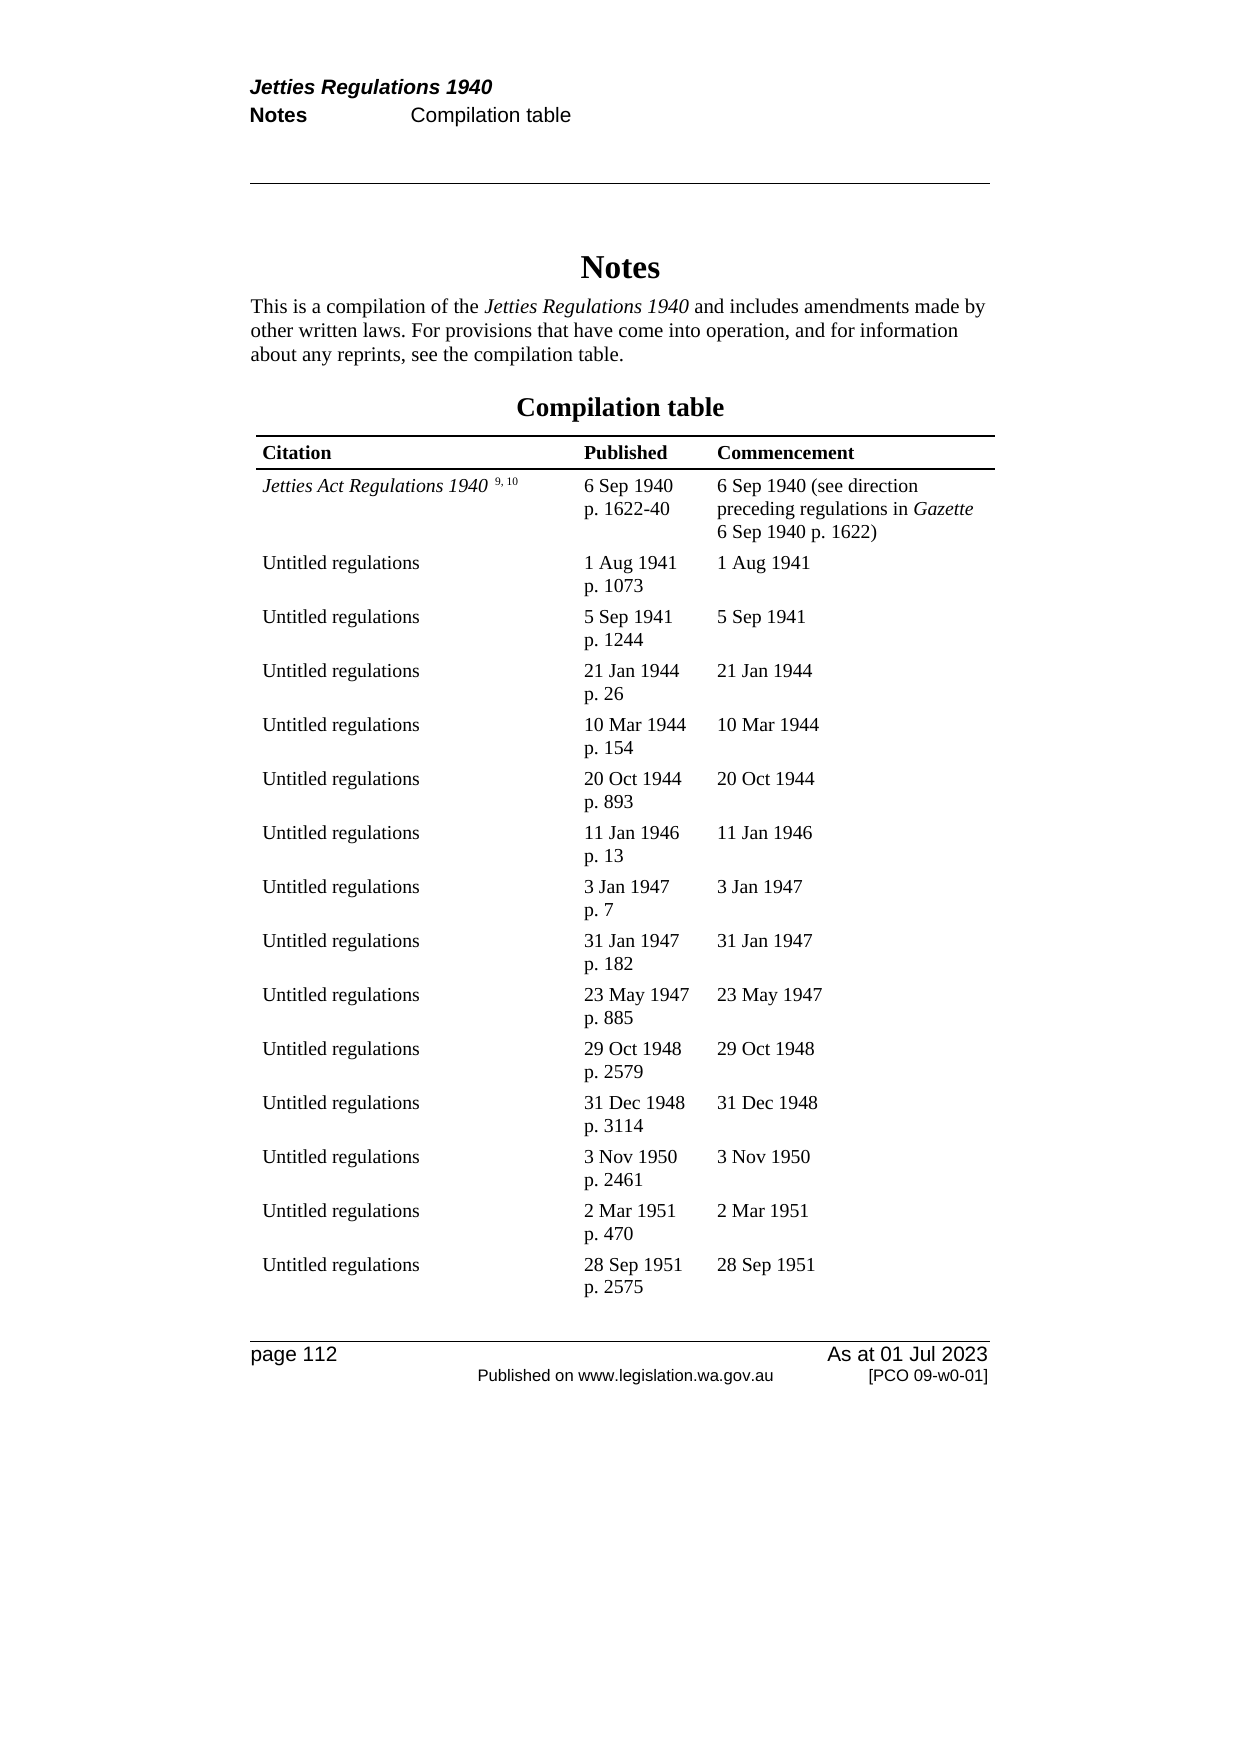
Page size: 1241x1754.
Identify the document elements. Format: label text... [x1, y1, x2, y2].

table_cell Untitled regulations [256, 1033, 578, 1087]
table_cell Untitled regulations [256, 709, 578, 763]
table_cell 21 Jan 1944 [711, 655, 994, 709]
table_cell Untitled regulations [256, 1141, 578, 1194]
table_cell 29 Oct 1948 p. 2579 [578, 1033, 711, 1087]
table_cell Untitled regulations [256, 655, 578, 709]
table_cell 20 Oct 1944 p. 893 [578, 763, 711, 817]
text This is a compilation of the Jetties Regulations 1940 and includes amendments made by other written laws. For provisions that have come into operation, and for information about any reprints, see the compilation table. [250, 294, 990, 366]
table_cell 10 Mar 1944 [711, 709, 994, 763]
subtitle Notes [250, 247, 990, 286]
table_cell 11 Jan 1946 [711, 817, 994, 871]
table_cell 5 Sep 1941 [711, 601, 994, 655]
table_cell 3 Nov 1950 p. 2461 [578, 1141, 711, 1194]
table_cell Untitled regulations [256, 547, 578, 601]
table_cell Untitled regulations [256, 817, 578, 871]
table_cell 6 Sep 1940 p. 1622-40 [578, 470, 711, 547]
table_cell 6 Sep 1940 (see direction preceding regulations in Gazette 6 Sep 1940 p. 1622) [711, 470, 994, 547]
table_cell 23 May 1947 p. 885 [578, 979, 711, 1033]
table_cell Untitled regulations [256, 1195, 578, 1248]
table_cell Untitled regulations [256, 763, 578, 817]
table_cell 3 Jan 1947 [711, 871, 994, 925]
table_cell 1 Aug 1941 [711, 547, 994, 601]
table_cell Untitled regulations [256, 925, 578, 979]
table_cell 20 Oct 1944 [711, 763, 994, 817]
table_cell Untitled regulations [256, 601, 578, 655]
table_cell 29 Oct 1948 [711, 1033, 994, 1087]
subtitle Compilation table [250, 391, 990, 422]
table_cell 31 Jan 1947 p. 182 [578, 925, 711, 979]
table_cell 31 Jan 1947 [711, 925, 994, 979]
table_cell Untitled regulations [256, 1249, 578, 1302]
table_cell Untitled regulations [256, 1087, 578, 1141]
table_cell 31 Dec 1948 p. 3114 [578, 1087, 711, 1141]
table_cell Untitled regulations [256, 871, 578, 925]
table_cell 1 Aug 1941 p. 1073 [578, 547, 711, 601]
table_cell Jetties Act Regulations 1940 9, 10 [256, 470, 578, 547]
table_cell 3 Jan 1947 p. 7 [578, 871, 711, 925]
table_cell 21 Jan 1944 p. 26 [578, 655, 711, 709]
table_cell 10 Mar 1944 p. 154 [578, 709, 711, 763]
table_header Published [578, 437, 711, 468]
table_cell Untitled regulations [256, 979, 578, 1033]
table_cell 2 Mar 1951 p. 470 [578, 1195, 711, 1248]
table_cell 2 Mar 1951 [711, 1195, 994, 1248]
table_cell 11 Jan 1946 p. 13 [578, 817, 711, 871]
table_cell 23 May 1947 [711, 979, 994, 1033]
table_cell 28 Sep 1951 [711, 1249, 994, 1302]
table_cell 5 Sep 1941 p. 1244 [578, 601, 711, 655]
table_header Citation [256, 437, 578, 468]
table_cell 28 Sep 1951 p. 2575 [578, 1249, 711, 1302]
table_cell 3 Nov 1950 [711, 1141, 994, 1194]
table_header Commencement [711, 437, 994, 468]
table_cell 31 Dec 1948 [711, 1087, 994, 1141]
